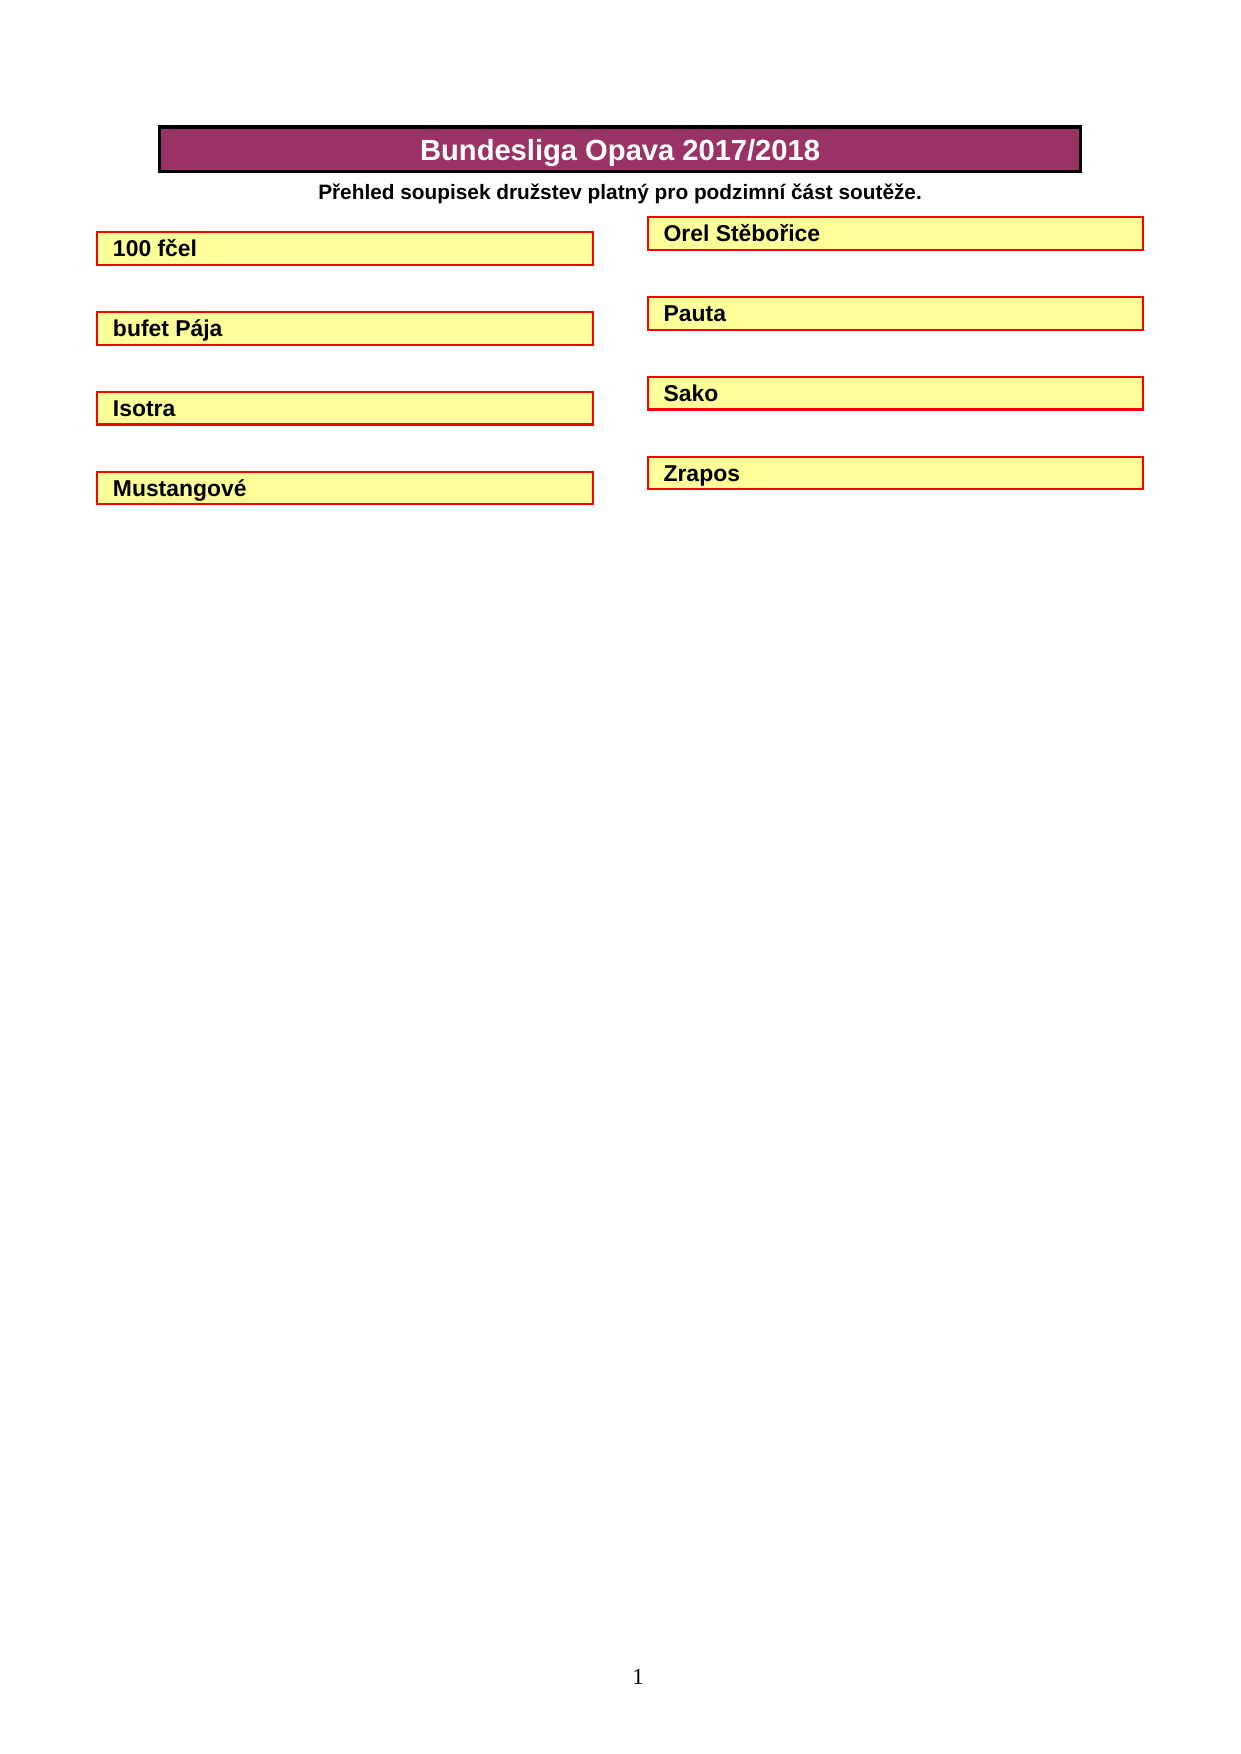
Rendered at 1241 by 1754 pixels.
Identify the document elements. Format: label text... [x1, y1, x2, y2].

text Zrapos [649, 458, 1142, 488]
text Pauta [649, 298, 1142, 329]
text bufet Pája [98, 313, 592, 344]
text Orel Stěbořice [649, 218, 1142, 249]
text Sako [649, 378, 1142, 408]
text Přehled soupisek družstev platný pro podzimní část soutěže. [106, 180, 1134, 204]
text Mustangové [98, 473, 592, 503]
text Isotra [98, 393, 592, 423]
subtitle Bundesliga Opava 2017/2018 [161, 129, 1079, 170]
text 100 fčel [98, 233, 592, 264]
